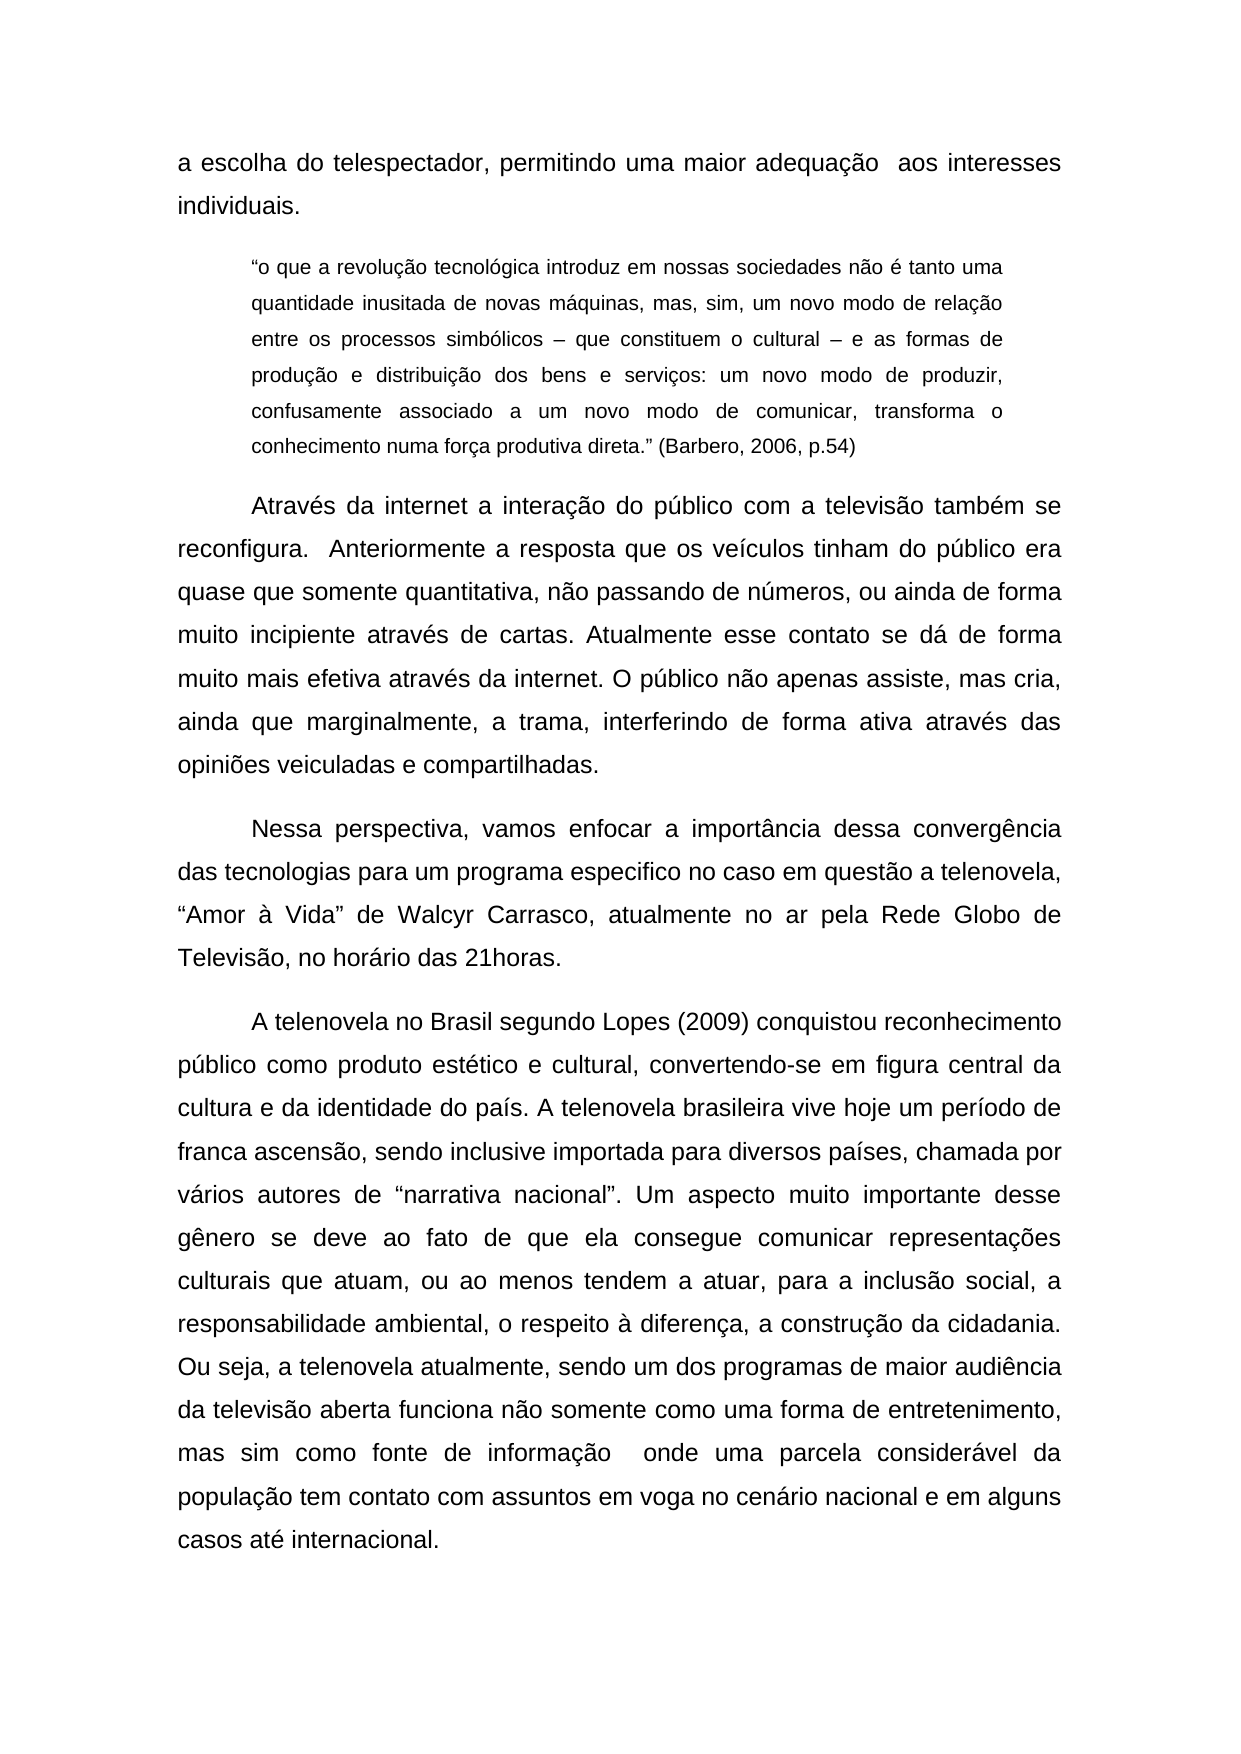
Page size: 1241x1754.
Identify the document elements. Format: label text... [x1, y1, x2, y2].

text Através da internet a interação do público com a televisão também se reconfigura. Anteriormente a resposta que os veículos tinham do público era quase que somente quantitativa, não passando de números, ou ainda de forma muito incipiente através de cartas. Atualmente esse contato se dá de forma muito mais efetiva através da internet. O público não apenas assiste, mas cria, ainda que marginalmente, a trama, interferindo de forma ativa através das opiniões veiculadas e compartilhadas. [177, 491, 1063, 779]
text Nessa perspectiva, vamos enfocar a importância dessa convergência das tecnologias para um programa especifico no caso em questão a telenovela, “Amor à Vida” de Walcyr Carrasco, atualmente no ar pela Rede Globo de Televisão, no horário das 21horas. [177, 814, 1063, 972]
text A telenovela no Brasil segundo Lopes (2009) conquistou reconhecimento público como produto estético e cultural, convertendo-se em figura central da cultura e da identidade do país. A telenovela brasileira vive hoje um período de franca ascensão, sendo inclusive importada para diversos países, chamada por vários autores de “narrativa nacional”. Um aspecto muito importante desse gênero se deve ao fato de que ela consegue comunicar representações culturais que atuam, ou ao menos tendem a atuar, para a inclusão social, a responsabilidade ambiental, o respeito à diferença, a construção da cidadania. Ou seja, a telenovela atualmente, sendo um dos programas de maior audiência da televisão aberta funciona não somente como uma forma de entretenimento, mas sim como fonte de informação onde uma parcela considerável da população tem contato com assuntos em voga no cenário nacional e em alguns casos até internacional. [177, 1007, 1063, 1553]
text “o que a revolução tecnológica introduz em nossas sociedades não é tanto uma quantidade inusitada de novas máquinas, mas, sim, um novo modo de relação entre os processos simbólicos – que constituem o cultural – e as formas de produção e distribuição dos bens e serviços: um novo modo de produzir, confusamente associado a um novo modo de comunicar, transforma o conhecimento numa força produtiva direta.” (Barbero, 2006, p.54) [251, 255, 1004, 458]
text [177, 148, 1063, 219]
